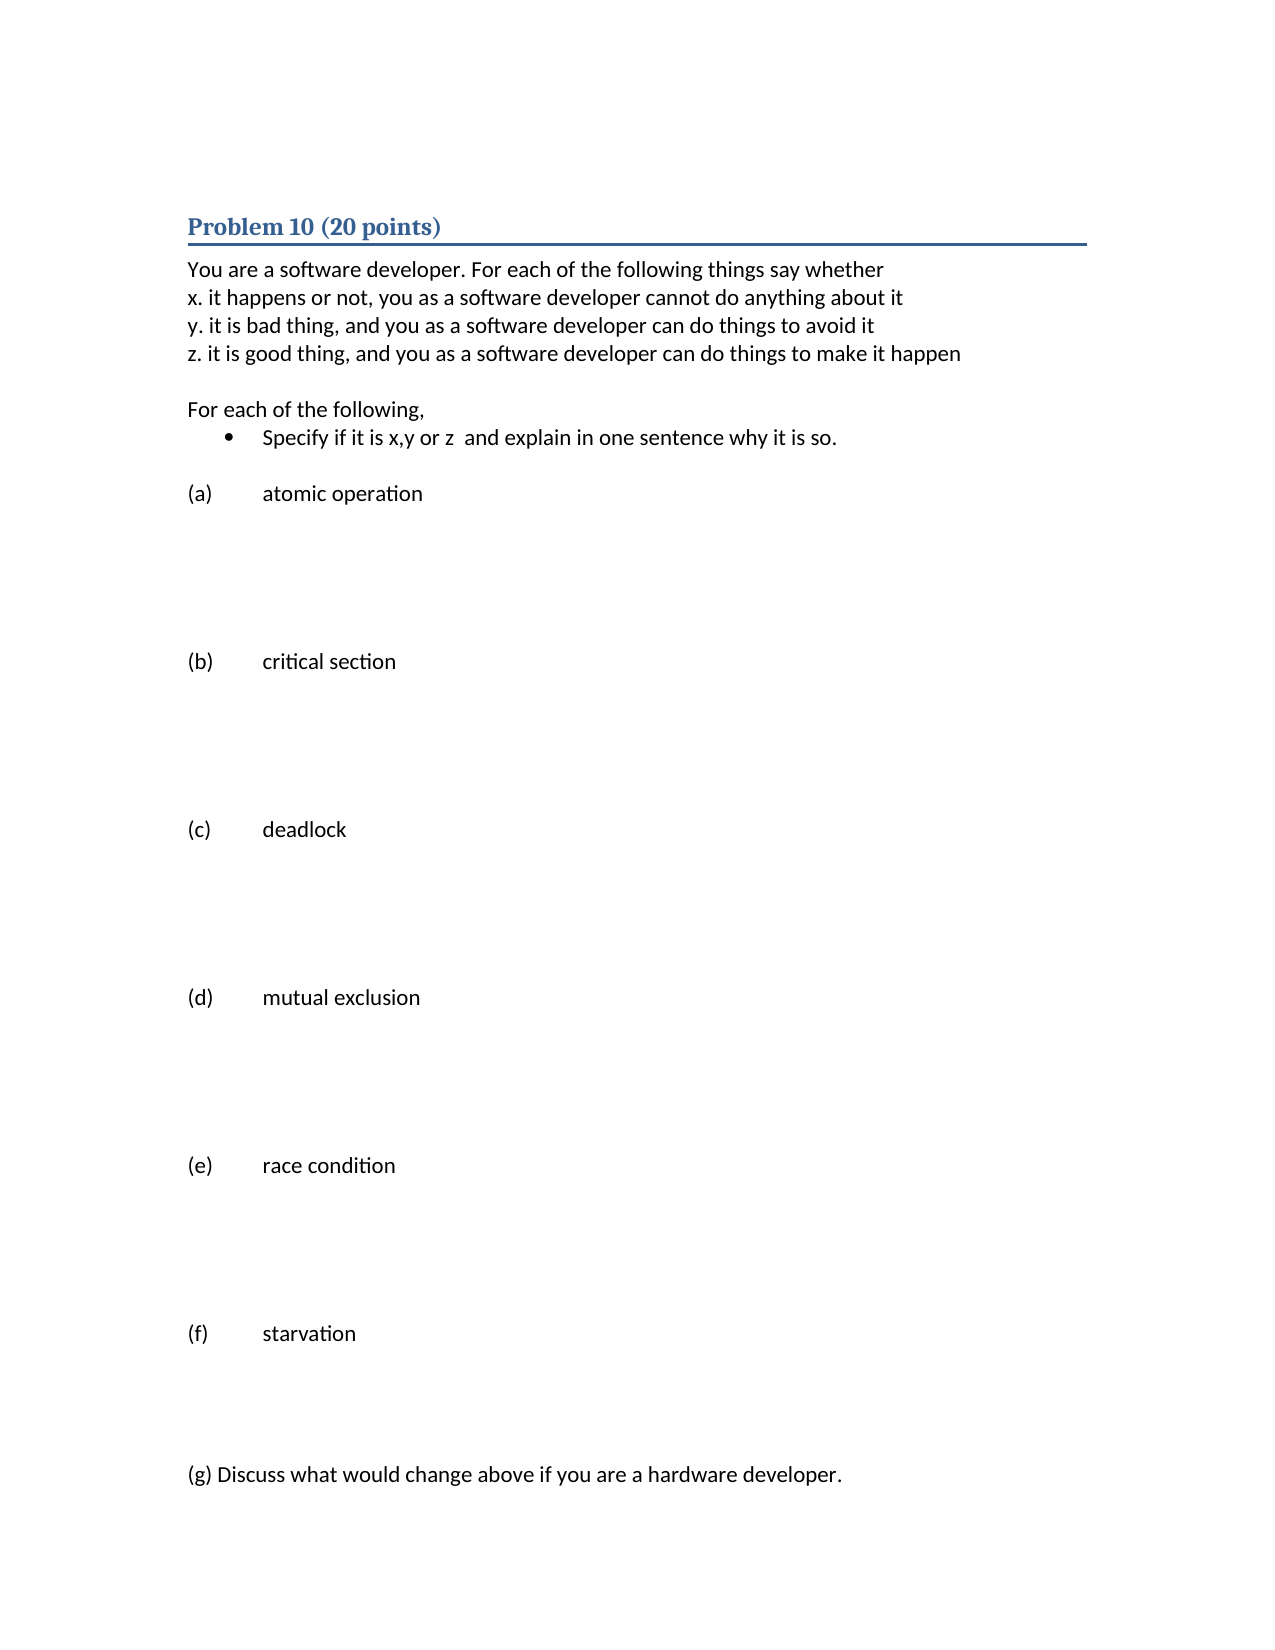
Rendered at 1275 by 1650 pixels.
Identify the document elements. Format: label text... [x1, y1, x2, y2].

text (f) starvation [187, 1319, 1087, 1348]
text (d) mutual exclusion [187, 983, 1087, 1011]
text x. it happens or not, you as a software developer cannot do anything about it [187, 283, 1087, 311]
text (c) deadlock [187, 815, 1087, 843]
text (g) Discuss what would change above if you are a hardware developer. [187, 1460, 1087, 1488]
text (e) race condition [187, 1151, 1087, 1179]
text y. it is bad thing, and you as a software developer can do things to avoid it [187, 311, 1087, 339]
text (b) critical section [187, 647, 1087, 675]
text For each of the following, [187, 395, 1087, 423]
text (a) atomic operation [187, 479, 1087, 507]
subtitle Problem 10 (20 points) [187, 212, 1087, 246]
list Specify if it is x,y or z and explain in one sentence why it is so. [225, 423, 1087, 451]
text You are a software developer. For each of the following things say whether [187, 255, 1087, 283]
text z. it is good thing, and you as a software developer can do things to make it happen [187, 339, 1087, 367]
